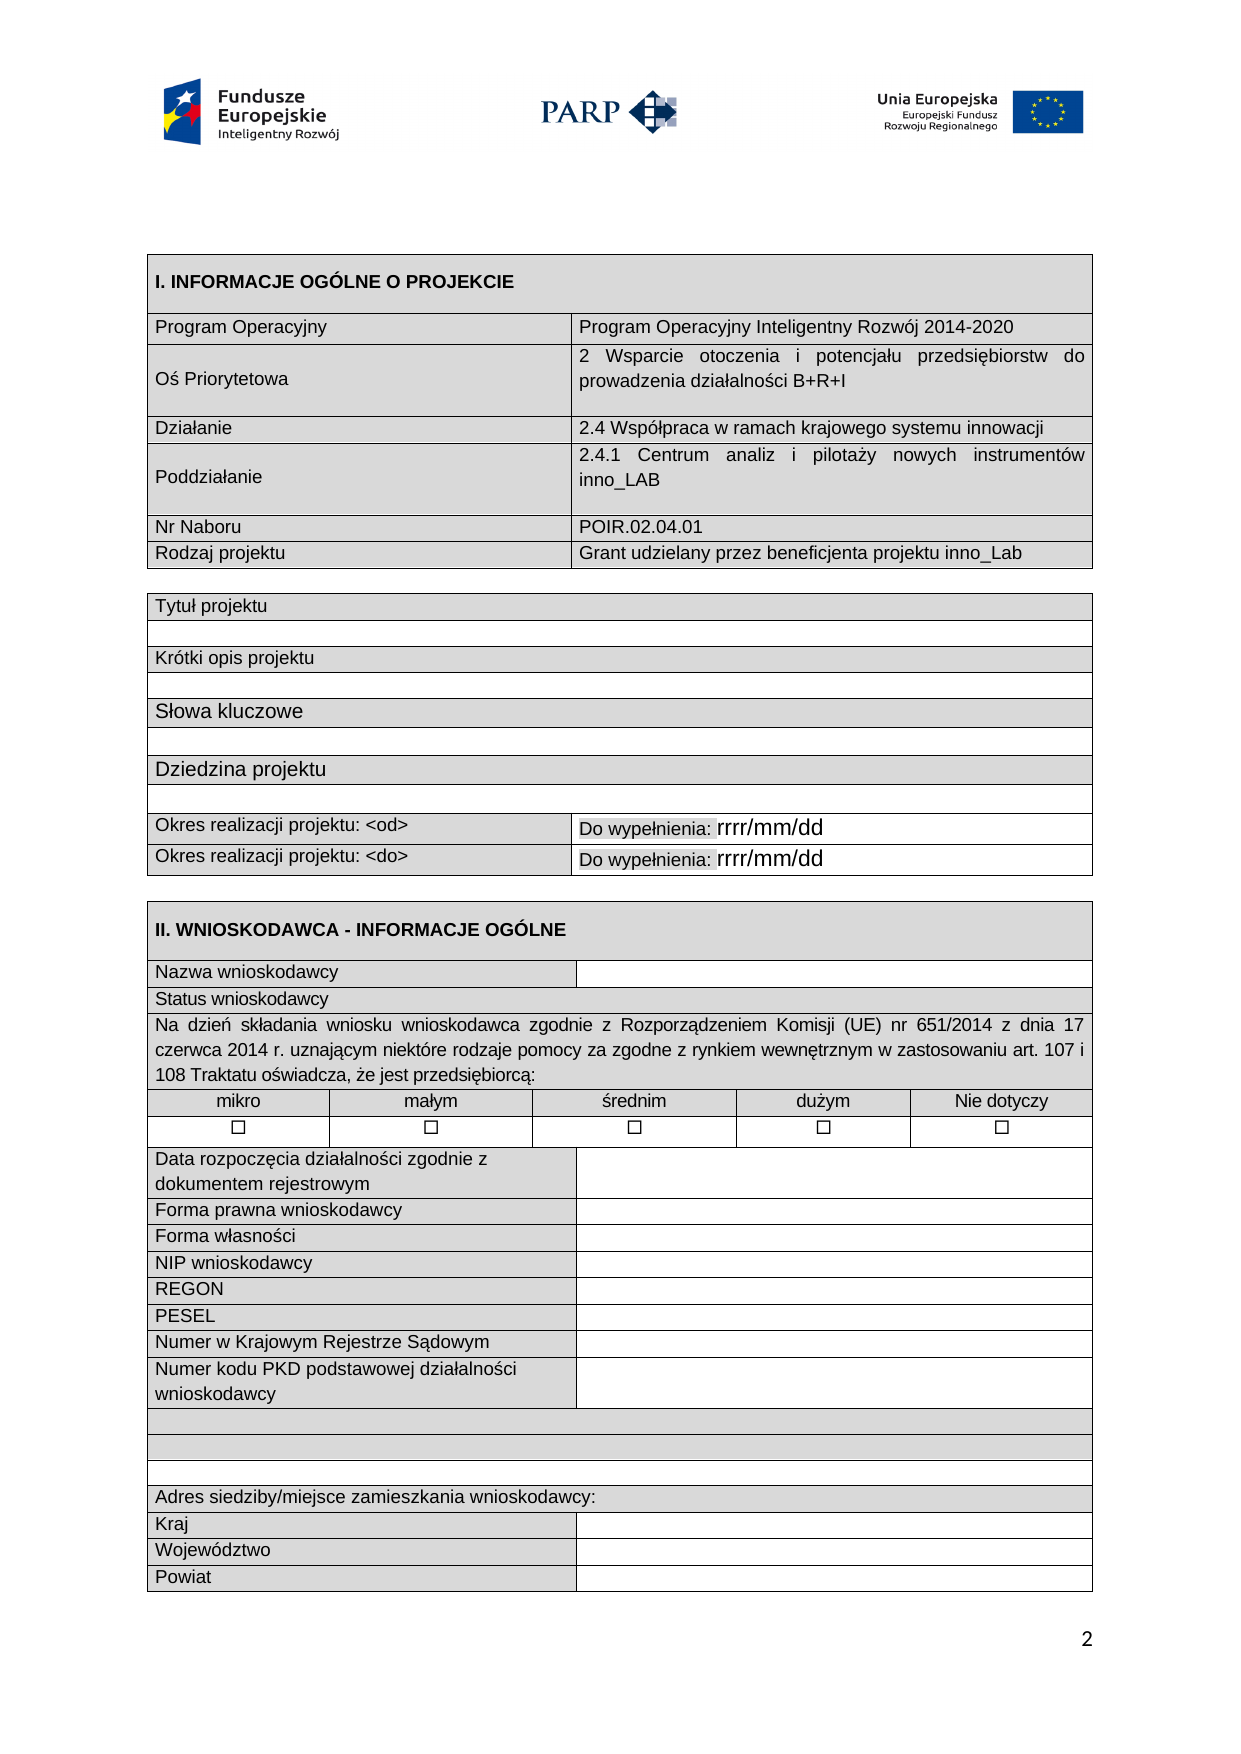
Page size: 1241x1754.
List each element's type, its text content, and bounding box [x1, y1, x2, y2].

table_header II. WNIOSKODAWCA - INFORMACJE OGÓLNE [148, 902, 1092, 960]
table_cell Krótki opis projektu [148, 647, 1092, 672]
table_cell Nazwa wnioskodawcy [148, 961, 576, 987]
table_cell [148, 1435, 1092, 1459]
table_cell Działanie [148, 417, 571, 442]
table_cell [577, 1513, 1092, 1538]
table_cell [577, 1278, 1092, 1304]
table_cell Forma własności [148, 1225, 576, 1251]
table_cell Województwo [148, 1539, 576, 1565]
table_cell [577, 1199, 1092, 1224]
table_cell Słowa kluczowe [148, 699, 1092, 727]
table_cell [911, 1117, 1092, 1147]
table_cell [330, 1117, 532, 1147]
table_cell Status wnioskodawcy [148, 988, 1092, 1013]
table_cell [577, 1539, 1092, 1565]
table_header Tytuł projektu [148, 594, 1092, 620]
table_cell [737, 1117, 910, 1147]
table_cell Kraj [148, 1513, 576, 1538]
table_cell dużym [737, 1090, 910, 1116]
table_cell [577, 1252, 1092, 1277]
table_cell Poddziałanie [148, 444, 571, 514]
table_cell REGON [148, 1278, 576, 1304]
table_cell [148, 1409, 1092, 1434]
table_cell 2.4 Współpraca w ramach krajowego systemu innowacji [572, 417, 1092, 442]
table_cell średnim [533, 1090, 736, 1116]
table_cell Nie dotyczy [911, 1090, 1092, 1116]
table_cell [577, 1305, 1092, 1330]
table_cell [577, 1358, 1092, 1408]
table_cell Na dzień składania wniosku wnioskodawca zgodnie z Rozporządzeniem Komisji (UE) nr 651/2014 z dnia 17 czerwca 2014 r. uznającym niektóre rodzaje pomocy za zgodne z rynkiem wewnętrznym w zastosowaniu art. 107 i 108 Traktatu oświadcza, że jest przedsiębiorcą: [148, 1014, 1092, 1089]
table_cell Do wypełnienia: rrrr/mm/dd [572, 845, 1092, 875]
table_cell Program Operacyjny [148, 314, 571, 344]
table_cell Nr Naboru [148, 516, 571, 541]
table_cell Rodzaj projektu [148, 542, 571, 567]
table_cell [533, 1117, 736, 1147]
table_cell [148, 785, 1092, 813]
table_cell [148, 621, 1092, 646]
table_cell Dziedzina projektu [148, 756, 1092, 784]
table_cell Numer w Krajowym Rejestrze Sądowym [148, 1331, 576, 1357]
table_cell [577, 1225, 1092, 1251]
table_cell Powiat [148, 1566, 576, 1591]
table_cell Data rozpoczęcia działalności zgodnie z dokumentem rejestrowym [148, 1148, 576, 1198]
table_header I. INFORMACJE OGÓLNE O PROJEKCIE [148, 255, 1092, 313]
table_cell Forma prawna wnioskodawcy [148, 1199, 576, 1224]
table_cell [148, 1461, 1092, 1485]
table_cell Okres realizacji projektu: <od> [148, 814, 571, 844]
table_cell POIR.02.04.01 [572, 516, 1092, 541]
table_cell Numer kodu PKD podstawowej działalności wnioskodawcy [148, 1358, 576, 1408]
table_cell Adres siedziby/miejsce zamieszkania wnioskodawcy: [148, 1486, 1092, 1512]
table_cell [577, 1148, 1092, 1198]
table_cell [577, 1331, 1092, 1357]
table_cell [148, 673, 1092, 698]
table_cell [577, 961, 1092, 987]
table_cell 2 Wsparcie otoczenia i potencjału przedsiębiorstw do prowadzenia działalności B+R+I [572, 345, 1092, 416]
table_cell [577, 1566, 1092, 1591]
table_cell Oś Priorytetowa [148, 345, 571, 416]
table_cell mikro [148, 1090, 329, 1116]
table_cell [148, 728, 1092, 755]
table_cell [148, 1117, 329, 1147]
table_cell Program Operacyjny Inteligentny Rozwój 2014-2020 [572, 314, 1092, 344]
table_cell PESEL [148, 1305, 576, 1330]
table_cell NIP wnioskodawcy [148, 1252, 576, 1277]
table_cell Do wypełnienia: rrrr/mm/dd [572, 814, 1092, 844]
table_cell 2.4.1 Centrum analiz i pilotaży nowych instrumentów inno_LAB [572, 444, 1092, 514]
table_cell Okres realizacji projektu: <do> [148, 845, 571, 875]
table_cell małym [330, 1090, 532, 1116]
picture [147, 73, 1093, 152]
table_cell Grant udzielany przez beneficjenta projektu inno_Lab [572, 542, 1092, 567]
